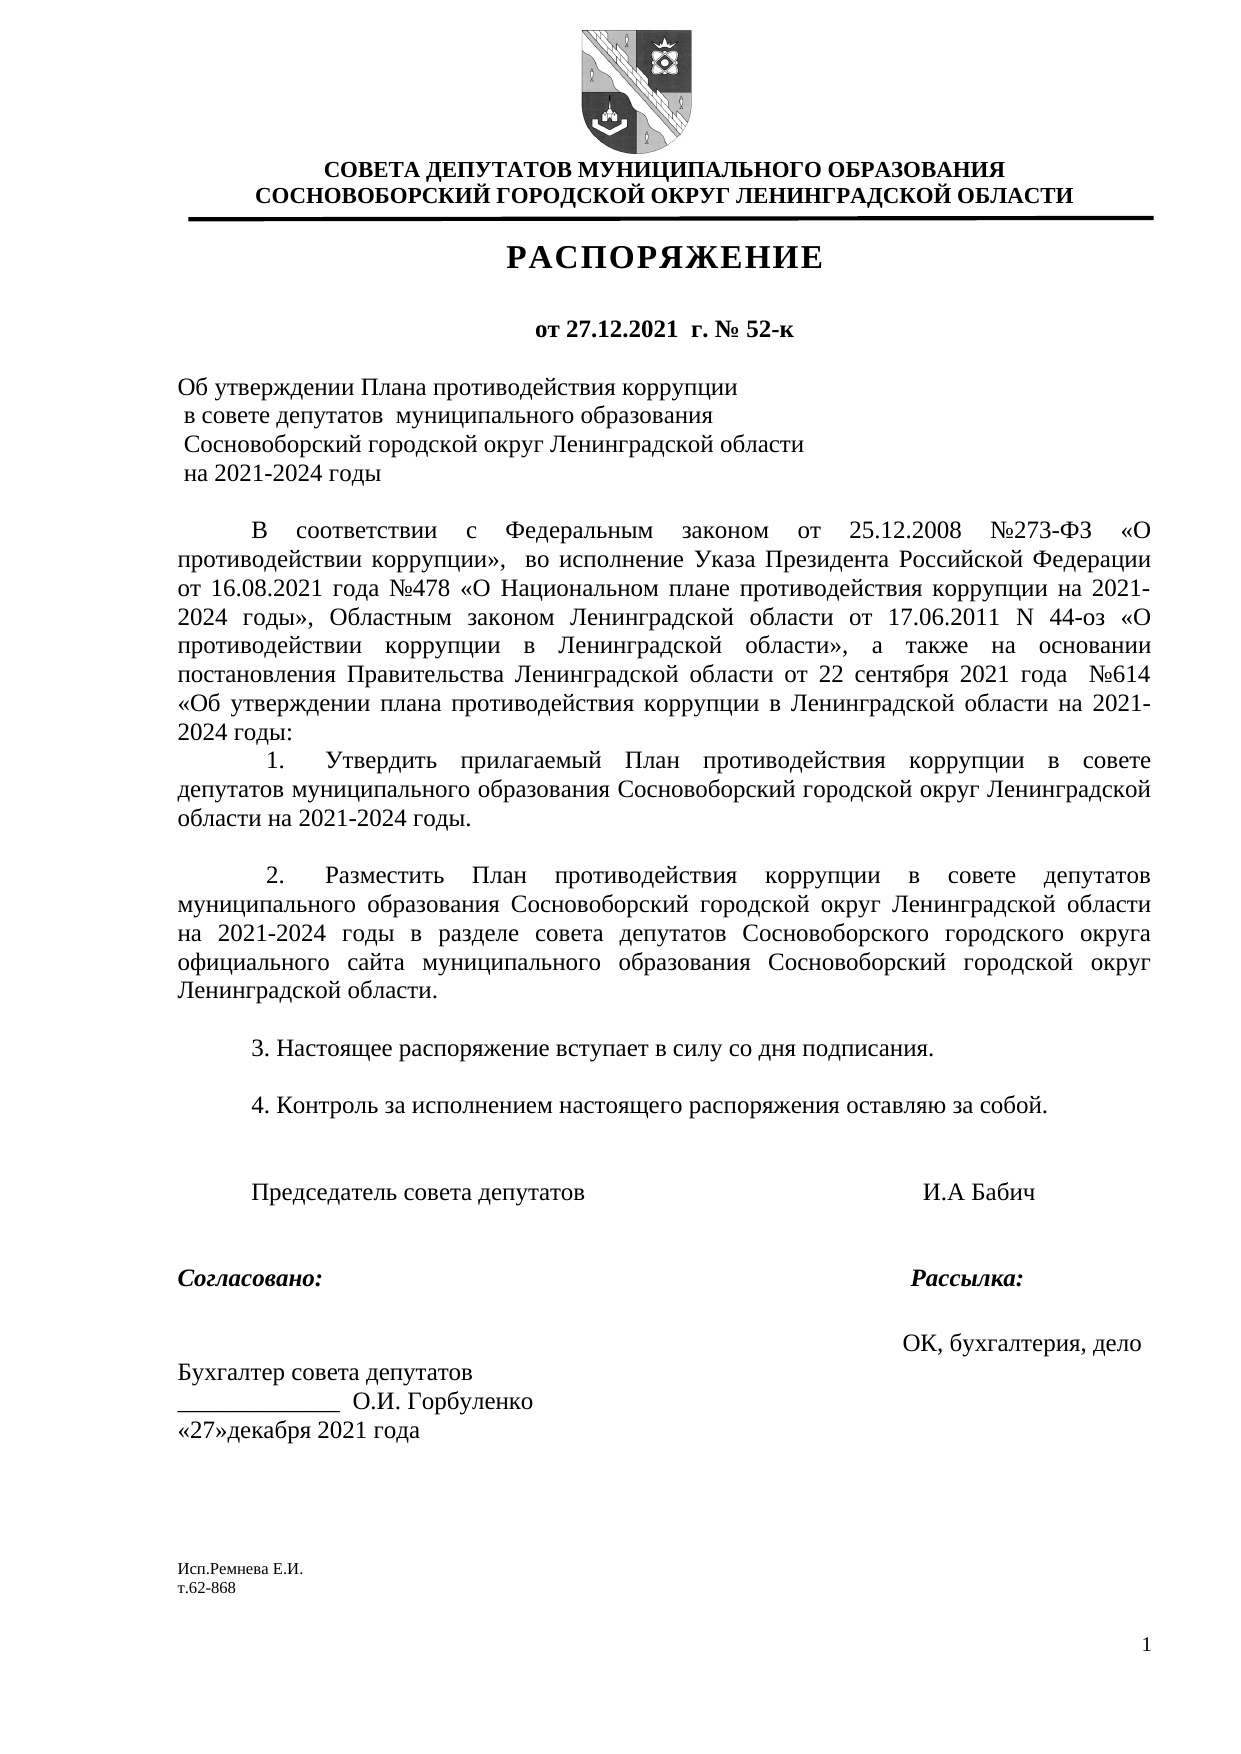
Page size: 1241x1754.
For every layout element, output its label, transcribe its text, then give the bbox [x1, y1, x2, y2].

title Разместить План противодействия коррупции в совете депутатов муниципального образования Сосновоборский городской округ Ленинградской области на 2021-2024 годы в разделе совета депутатов Сосновоборского городского округа официального сайта муниципального образования Сосновоборский городской округ Ленинградской области. [177, 861, 1152, 1004]
text Исп.Ремнева Е.И. [177, 1558, 1152, 1578]
picture [581, 28, 694, 157]
text «27»декабря 2021 года [177, 1415, 1152, 1443]
text в совете депутатов муниципального образования [177, 401, 1152, 429]
text т.62-868 [177, 1578, 1152, 1597]
text Сосновоборский городской округ Ленинградской области [177, 429, 1152, 458]
text Согласовано: Рассылка: [177, 1263, 1152, 1292]
text Об утверждении Плана противодействия коррупции [177, 372, 1152, 401]
text на 2021-2024 годы [177, 458, 1152, 487]
text СОСНОВОБОРСКИЙ ГОРОДСКОЙ ОКРУГ ЛЕНИНГРАДСКОЙ ОБЛАСТИ [177, 183, 1152, 209]
title 4. Контроль за исполнением настоящего распоряжения оставляю за собой. [177, 1091, 1152, 1119]
text ОК, бухгалтерия, дело [177, 1328, 1152, 1357]
text РАСПОРЯЖЕНИЕ [177, 238, 1152, 276]
text Бухгалтер совета депутатов [177, 1357, 1152, 1386]
title В соответствии с Федеральным законом от 25.12.2008 №273-ФЗ «О противодействии коррупции», во исполнение Указа Президента Российской Федерации от 16.08.2021 года №478 «О Национальном плане противодействия коррупции на 2021-2024 годы», Областным законом Ленинградской области от 17.06.2011 N 44-оз «О противодействии коррупции в Ленинградской области», а также на основании постановления Правительства Ленинградской области от 22 сентября 2021 года №614 «Об утверждении плана противодействия коррупции в Ленинградской области на 2021-2024 годы: [177, 516, 1152, 746]
text Председатель совета депутатов И.А Бабич [177, 1177, 1152, 1206]
text от 27.12.2021 г. № 52-к [177, 314, 1152, 343]
text СОВЕТА ДЕПУТАТОВ МУНИЦИПАЛЬНОГО ОБРАЗОВАНИЯ [177, 118, 1152, 183]
title 3. Настоящее распоряжение вступает в силу со дня подписания. [177, 1033, 1152, 1062]
text _____________ О.И. Горбуленко [177, 1386, 1152, 1415]
title Утвердить прилагаемый План противодействия коррупции в совете депутатов муниципального образования Сосновоборский городской округ Ленинградской области на 2021-2024 годы. [177, 746, 1152, 832]
